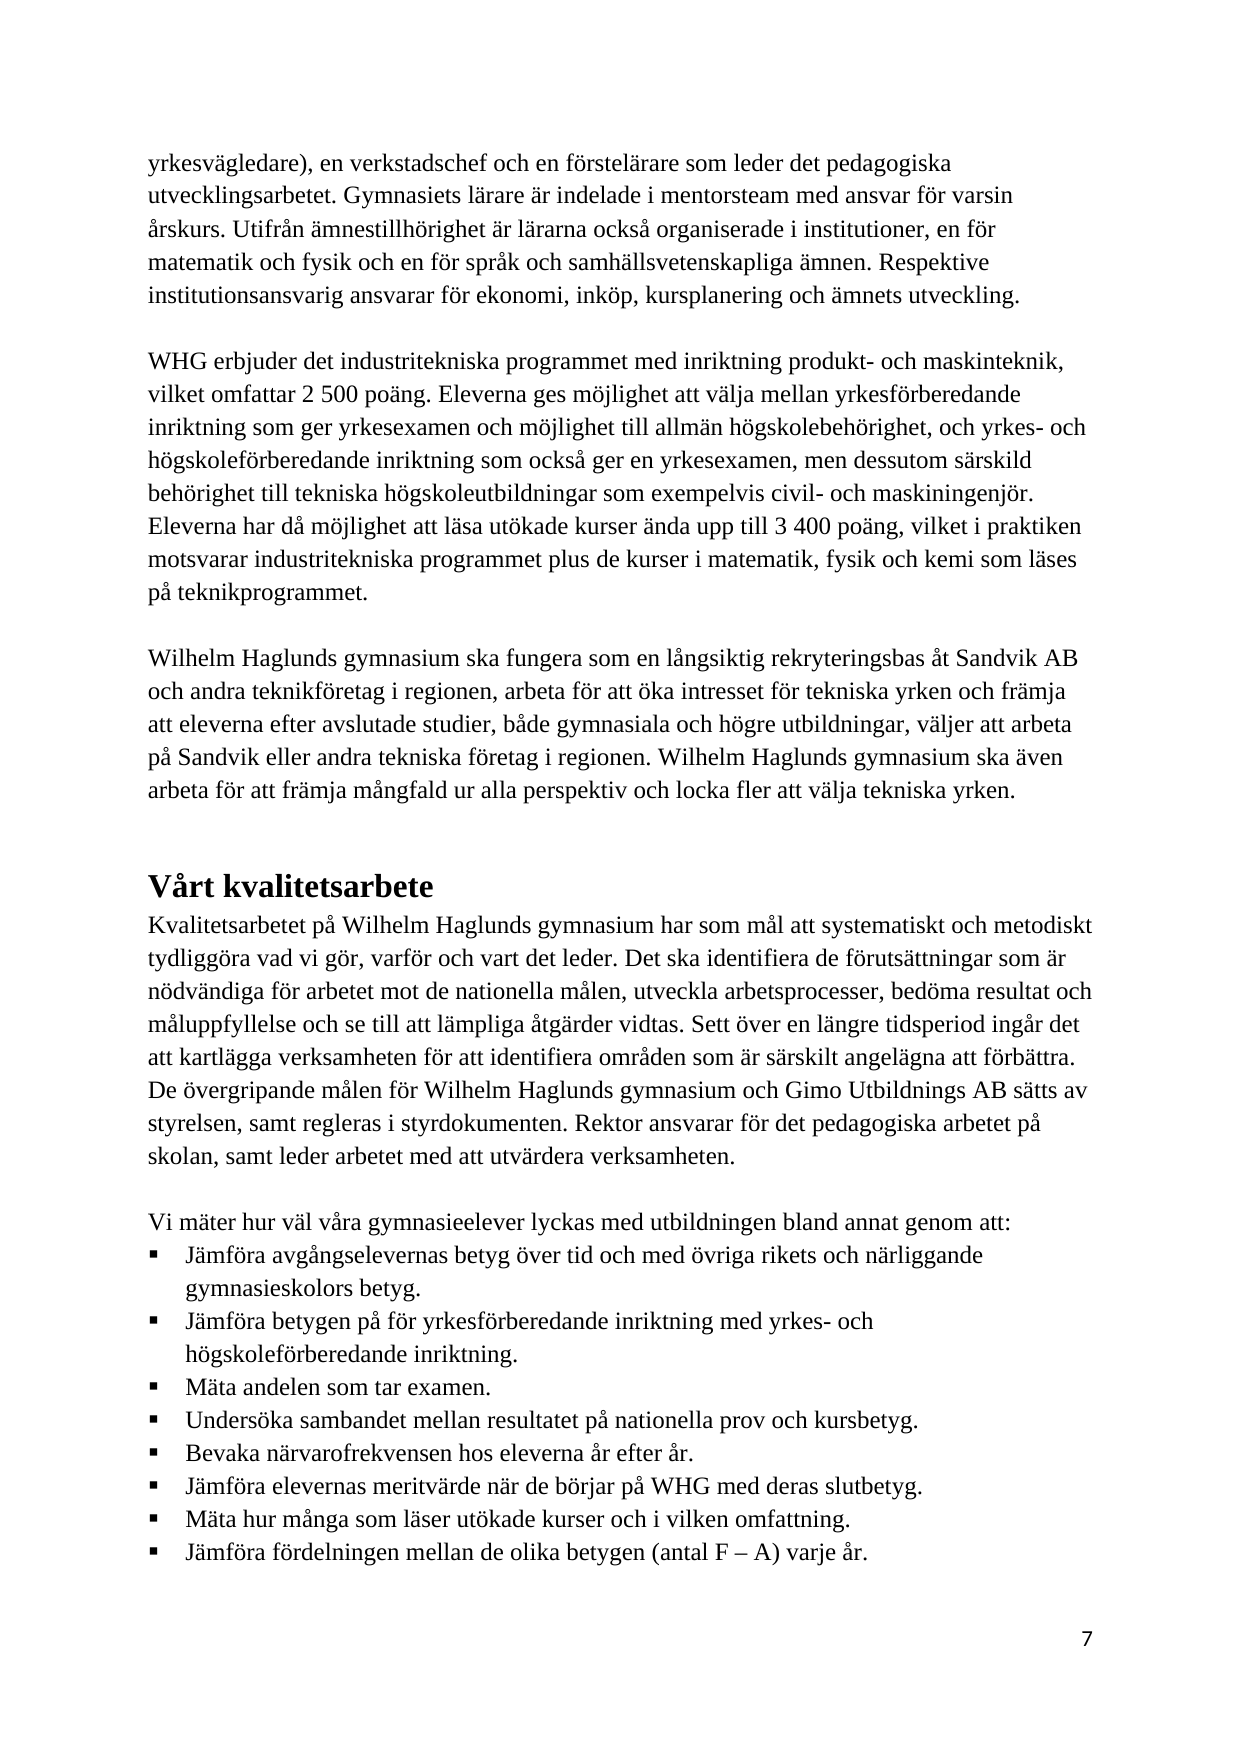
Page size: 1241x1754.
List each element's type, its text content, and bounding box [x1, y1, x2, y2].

text Vi mäter hur väl våra gymnasieelever lyckas med utbildningen bland annat genom att: [148, 1207, 1093, 1236]
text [148, 148, 1093, 308]
text WHG erbjuder det industritekniska programmet med inriktning produkt- och maskinteknik, vilket omfattar 2 500 poäng. Eleverna ges möjlighet att välja mellan yrkesförberedande inriktning som ger yrkesexamen och möjlighet till allmän högskolebehörighet, och yrkes- och högskoleförberedande inriktning som också ger en yrkesexamen, men dessutom särskild behörighet till tekniska högskoleutbildningar som exempelvis civil- och maskiningenjör. Eleverna har då möjlighet att läsa utökade kurser ända upp till 3 400 poäng, vilket i praktiken motsvarar industritekniska programmet plus de kurser i matematik, fysik och kemi som läses på teknikprogrammet. [148, 346, 1093, 606]
list Mäta andelen som tar examen. [148, 1372, 1093, 1401]
text Kvalitetsarbetet på Wilhelm Haglunds gymnasium har som mål att systematiskt och metodiskt tydliggöra vad vi gör, varför och vart det leder. Det ska identifiera de förutsättningar som är nödvändiga för arbetet mot de nationella målen, utveckla arbetsprocesser, bedöma resultat och måluppfyllelse och se till att lämpliga åtgärder vidtas. Sett över en längre tidsperiod ingår det att kartlägga verksamheten för att identifiera områden som är särskilt angelägna att förbättra. De övergripande målen för Wilhelm Haglunds gymnasium och Gimo Utbildnings AB sätts av styrelsen, samt regleras i styrdokumenten. Rektor ansvarar för det pedagogiska arbetet på skolan, samt leder arbetet med att utvärdera verksamheten. [148, 910, 1093, 1170]
list Bevaka närvarofrekvensen hos eleverna år efter år. [148, 1438, 1093, 1467]
list Jämföra avgångselevernas betyg över tid och med övriga rikets och närliggande gymnasieskolors betyg. [148, 1240, 1093, 1302]
text Wilhelm Haglunds gymnasium ska fungera som en långsiktig rekryteringsbas åt Sandvik AB och andra teknikföretag i regionen, arbeta för att öka intresset för tekniska yrken och främja att eleverna efter avslutade studier, både gymnasiala och högre utbildningar, väljer att arbeta på Sandvik eller andra tekniska företag i regionen. Wilhelm Haglunds gymnasium ska även arbeta för att främja mångfald ur alla perspektiv och locka fler att välja tekniska yrken. [148, 643, 1093, 804]
list Jämföra betygen på för yrkesförberedande inriktning med yrkes- och högskoleförberedande inriktning. [148, 1306, 1093, 1368]
subtitle Vårt kvalitetsarbete [148, 866, 1093, 904]
list Jämföra fördelningen mellan de olika betygen (antal F – A) varje år. [148, 1537, 1093, 1566]
list Jämföra elevernas meritvärde när de börjar på WHG med deras slutbetyg. [148, 1471, 1093, 1500]
list Undersöka sambandet mellan resultatet på nationella prov och kursbetyg. [148, 1405, 1093, 1434]
list Mäta hur många som läser utökade kurser och i vilken omfattning. [148, 1504, 1093, 1533]
